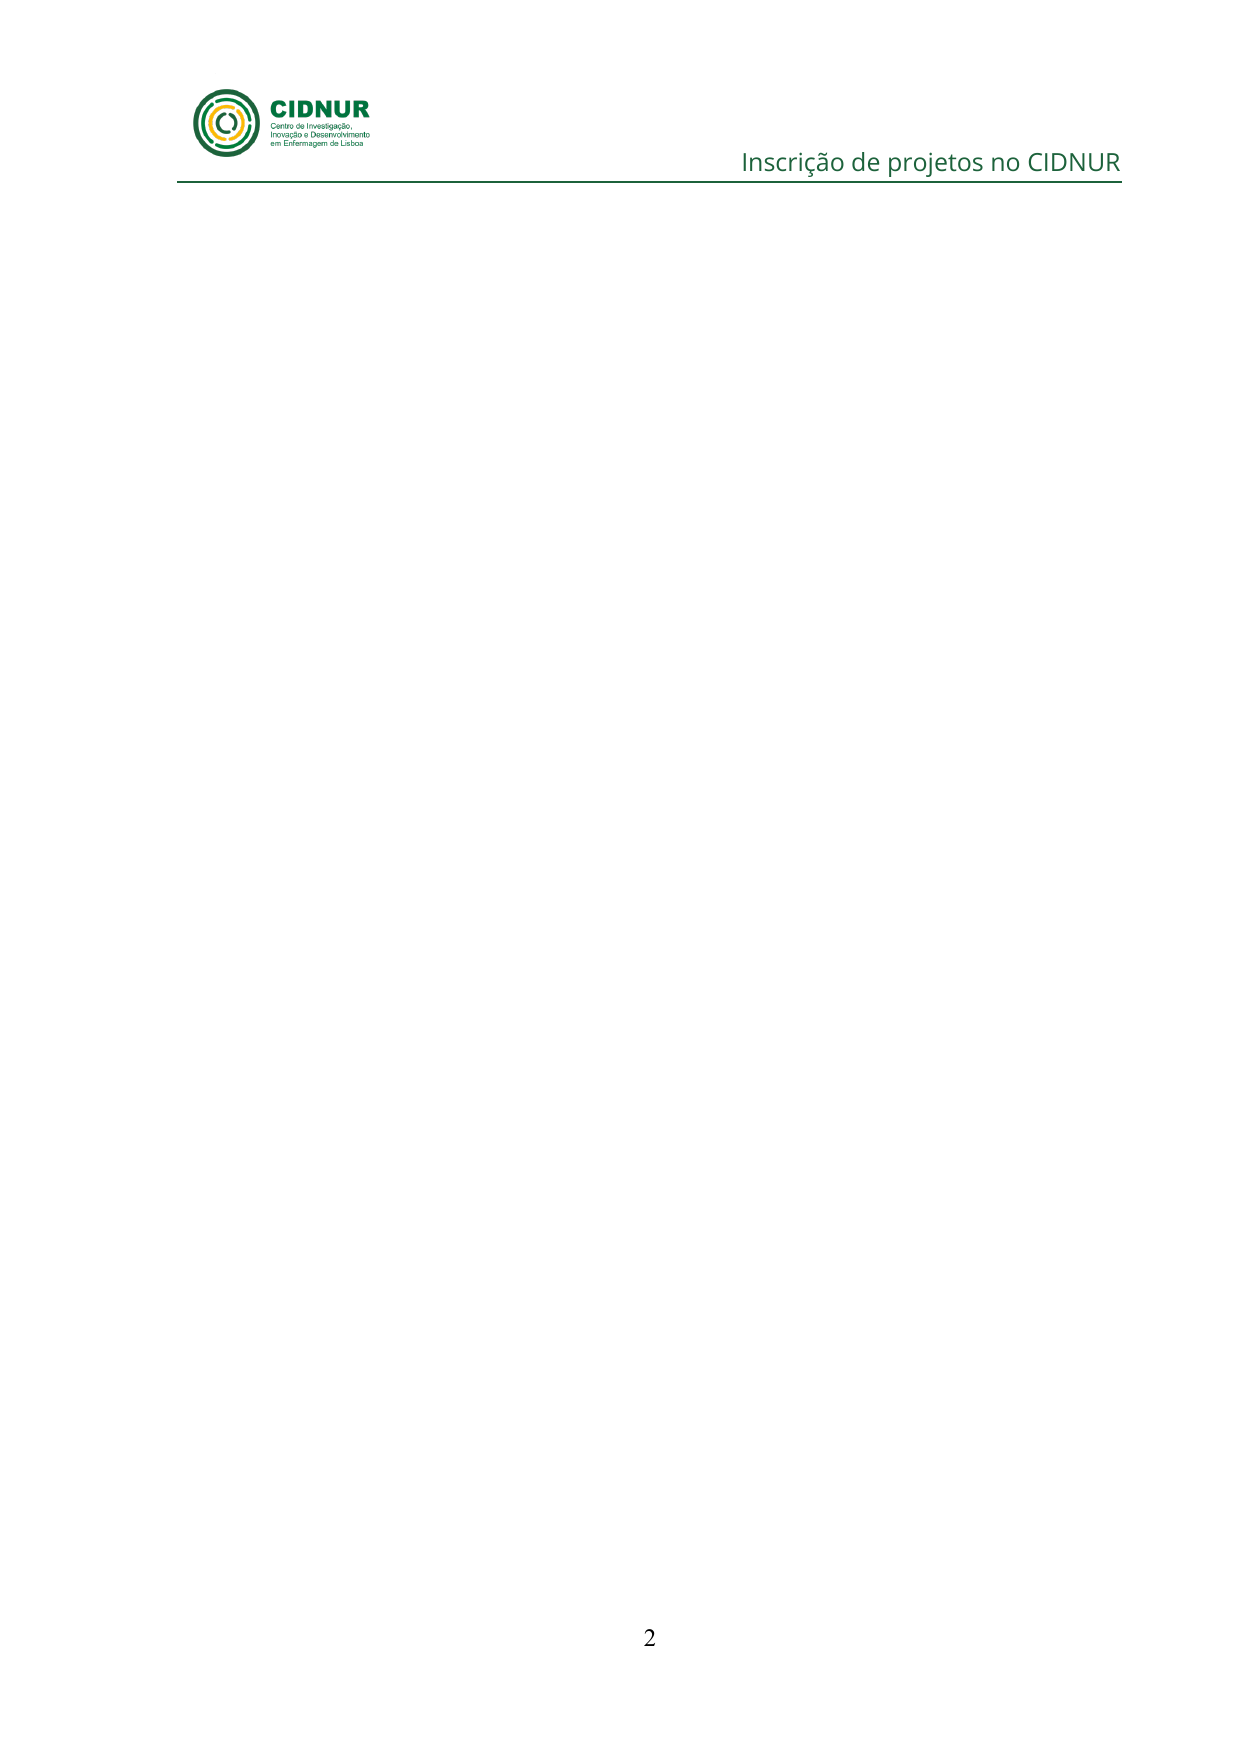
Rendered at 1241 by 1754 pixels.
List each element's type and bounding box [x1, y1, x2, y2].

picture [177, 73, 385, 172]
